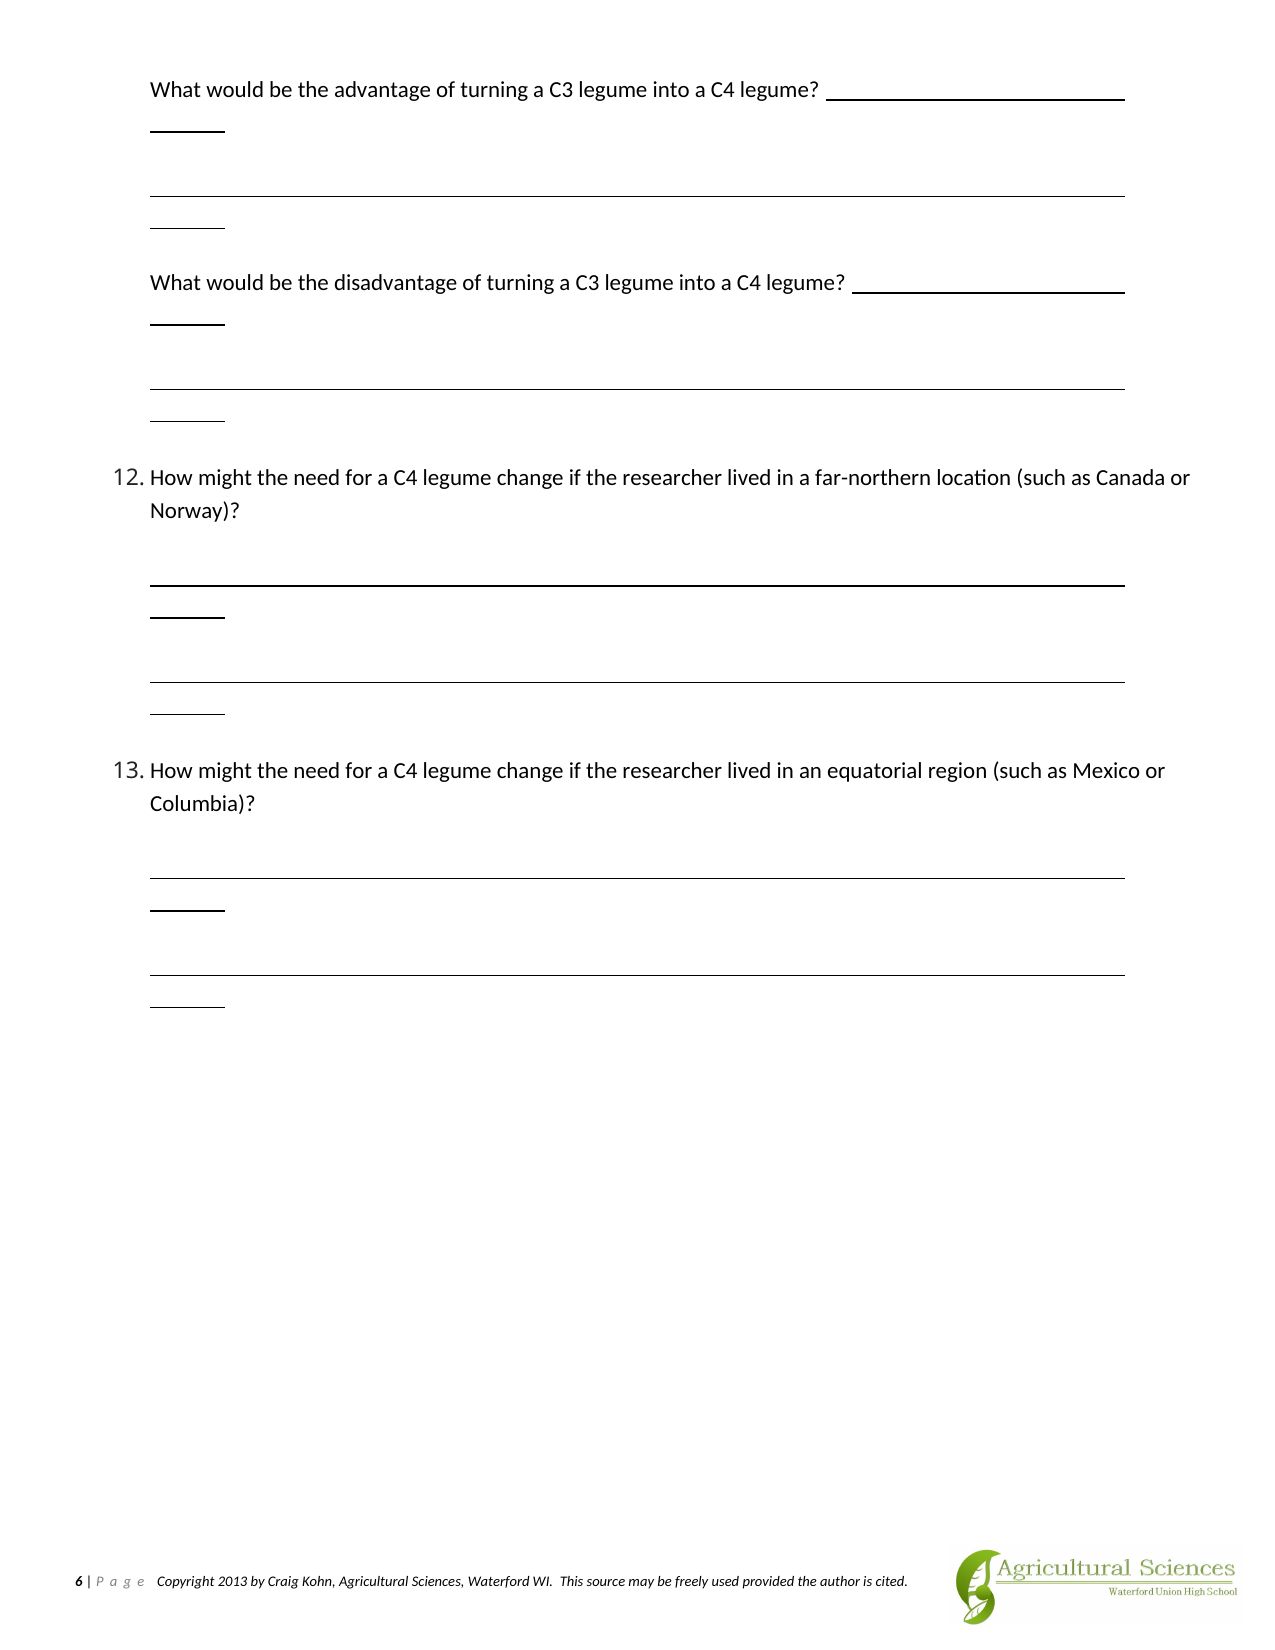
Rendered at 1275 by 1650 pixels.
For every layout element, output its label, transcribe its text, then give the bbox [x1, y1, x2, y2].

list How might the need for a C4 legume change if the researcher lived in an equatorial region (such as Mexico or Columbia)? [112, 754, 1200, 1043]
picture [949, 1544, 1246, 1629]
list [112, 75, 1200, 457]
list How might the need for a C4 legume change if the researcher lived in a far-northern location (such as Canada or Norway)? [112, 461, 1200, 750]
